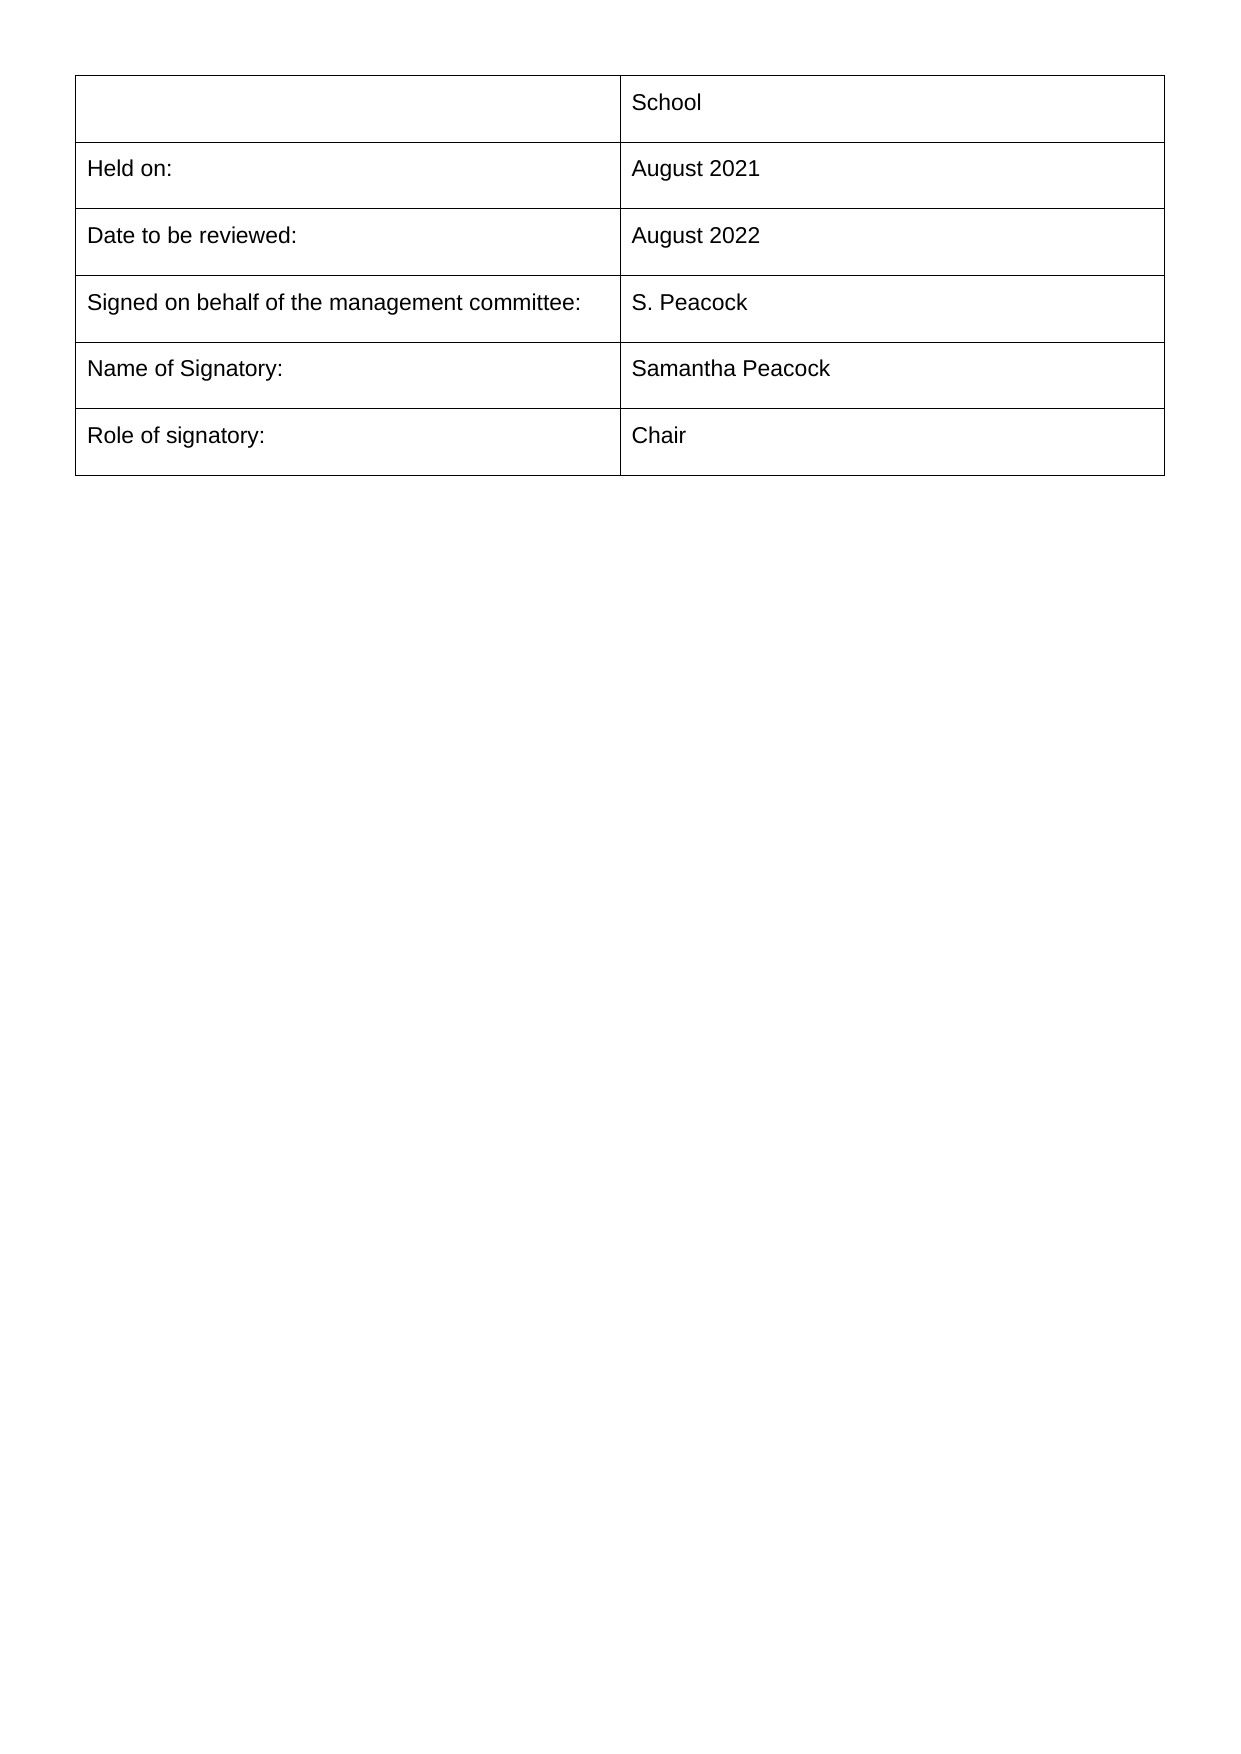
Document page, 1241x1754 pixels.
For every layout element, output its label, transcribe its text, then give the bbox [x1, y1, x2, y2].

table_cell Role of signatory: [76, 409, 620, 475]
table_cell Signed on behalf of the management committee: [76, 276, 620, 342]
table_cell Date to be reviewed: [76, 209, 620, 275]
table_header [621, 76, 1164, 142]
table_cell Name of Signatory: [76, 343, 620, 408]
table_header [76, 76, 620, 142]
table_cell S. Peacock [621, 276, 1164, 342]
table_cell Held on: [76, 143, 620, 208]
table_cell August 2022 [621, 209, 1164, 275]
table_cell August 2021 [621, 143, 1164, 208]
table_cell Chair [621, 409, 1164, 475]
table_cell Samantha Peacock [621, 343, 1164, 408]
